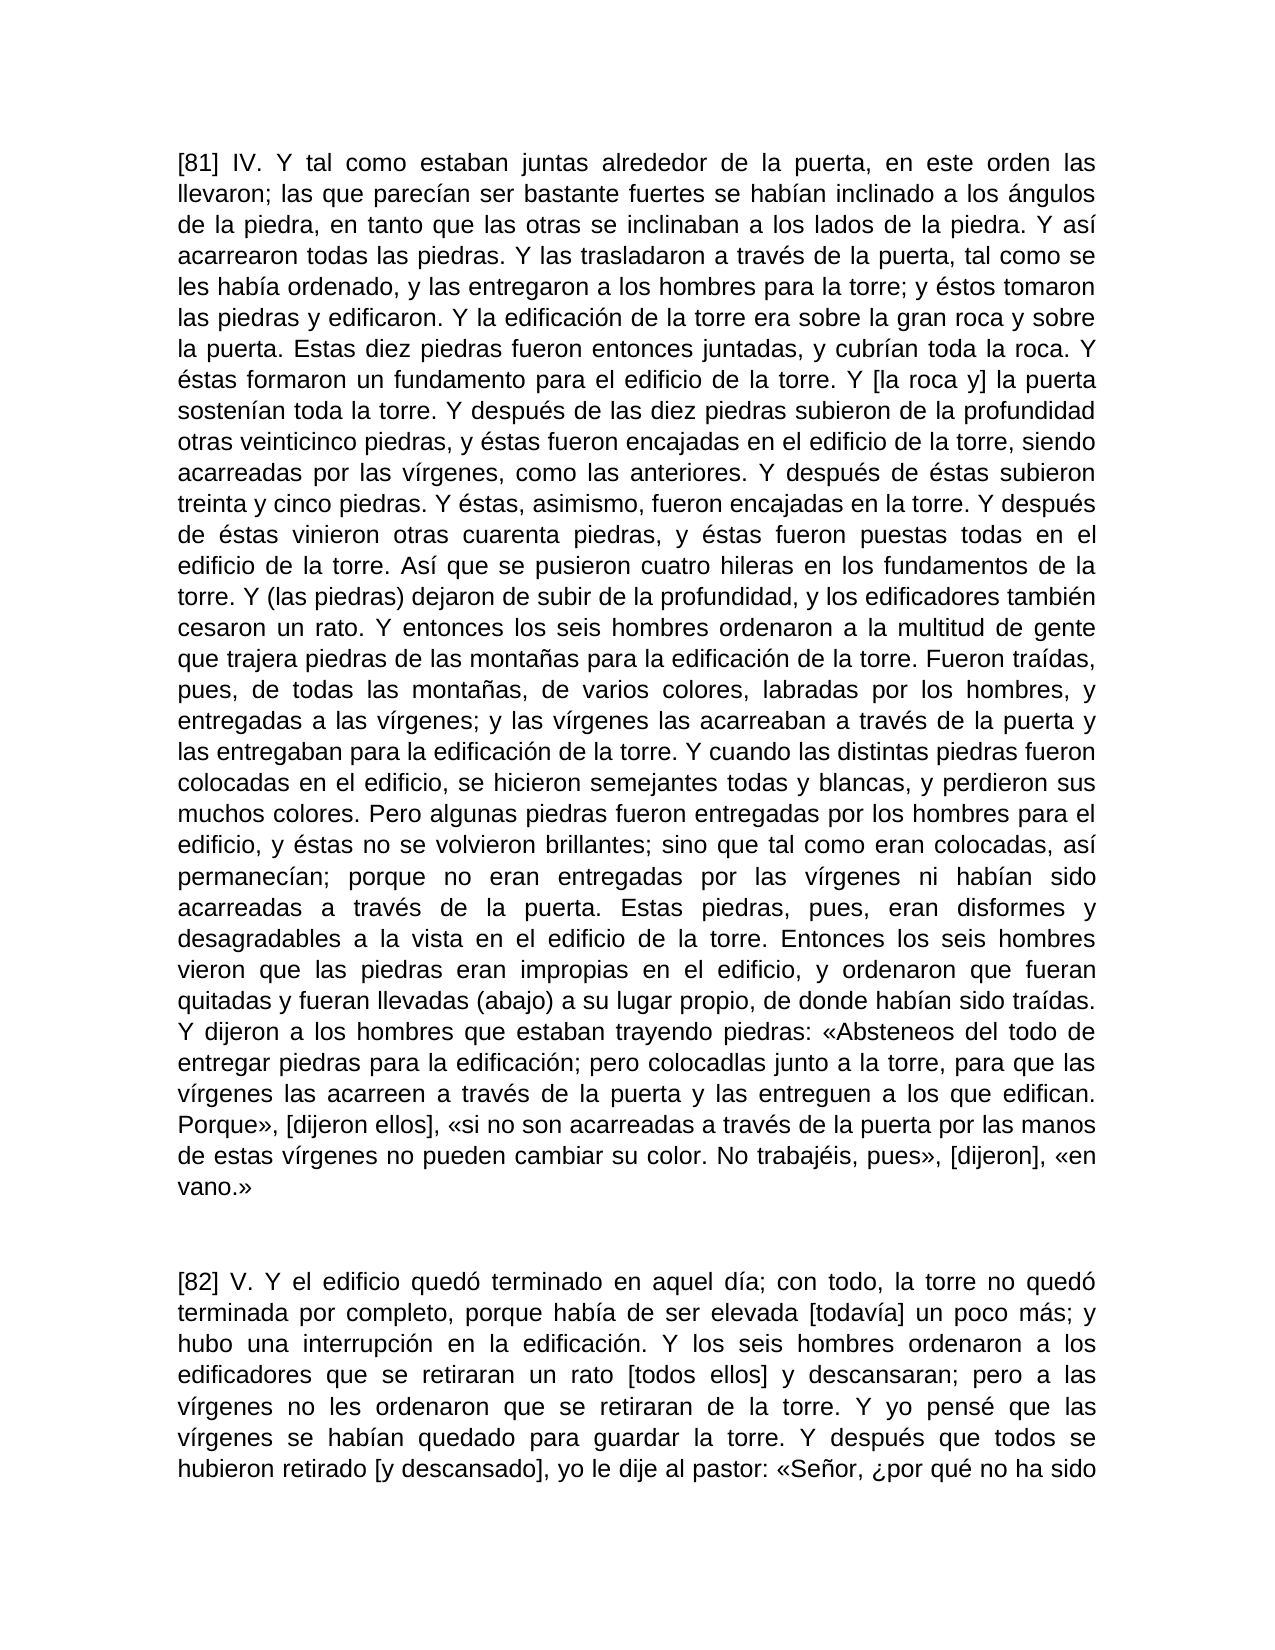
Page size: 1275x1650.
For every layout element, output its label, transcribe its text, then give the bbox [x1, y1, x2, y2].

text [177, 1267, 1098, 1482]
text [81] IV. Y tal como estaban juntas alrededor de la puerta, en este orden las llevaron; las que parecían ser bastante fuertes se habían inclinado a los ángulos de la piedra, en tanto que las otras se inclinaban a los lados de la piedra. Y así acarrearon todas las piedras. Y las trasladaron a través de la puerta, tal como se les había ordenado, y las entregaron a los hombres para la torre; y éstos tomaron las piedras y edificaron. Y la edificación de la torre era sobre la gran roca y sobre la puerta. Estas diez piedras fueron entonces juntadas, y cubrían toda la roca. Y éstas formaron un fundamento para el edificio de la torre. Y [la roca y] la puerta sostenían toda la torre. Y después de las diez piedras subieron de la profundidad otras veinticinco piedras, y éstas fueron encajadas en el edificio de la torre, siendo acarreadas por las vírgenes, como las anteriores. Y después de éstas subieron treinta y cinco piedras. Y éstas, asimismo, fueron encajadas en la torre. Y después de éstas vinieron otras cuarenta piedras, y éstas fueron puestas todas en el edificio de la torre. Así que se pusieron cuatro hileras en los fundamentos de la torre. Y (las piedras) dejaron de subir de la profundidad, y los edificadores también cesaron un rato. Y entonces los seis hombres ordenaron a la multitud de gente que trajera piedras de las montañas para la edificación de la torre. Fueron traídas, pues, de todas las montañas, de varios colores, labradas por los hombres, y entregadas a las vírgenes; y las vírgenes las acarreaban a través de la puerta y las entregaban para la edificación de la torre. Y cuando las distintas piedras fueron colocadas en el edificio, se hicieron semejantes todas y blancas, y perdieron sus muchos colores. Pero algunas piedras fueron entregadas por los hombres para el edificio, y éstas no se volvieron brillantes; sino que tal como eran colocadas, así permanecían; porque no eran entregadas por las vírgenes ni habían sido acarreadas a través de la puerta. Estas piedras, pues, eran disformes y desagradables a la vista en el edificio de la torre. Entonces los seis hombres vieron que las piedras eran impropias en el edificio, y ordenaron que fueran quitadas y fueran llevadas (abajo) a su lugar propio, de donde habían sido traídas. Y dijeron a los hombres que estaban trayendo piedras: «Absteneos del todo de entregar piedras para la edificación; pero colocadlas junto a la torre, para que las vírgenes las acarreen a través de la puerta y las entreguen a los que edifican. Porque», [dijeron ellos], «si no son acarreadas a través de la puerta por las manos de estas vírgenes no pueden cambiar su color. No trabajéis, pues», [dijeron], «en vano.» [177, 148, 1098, 1201]
